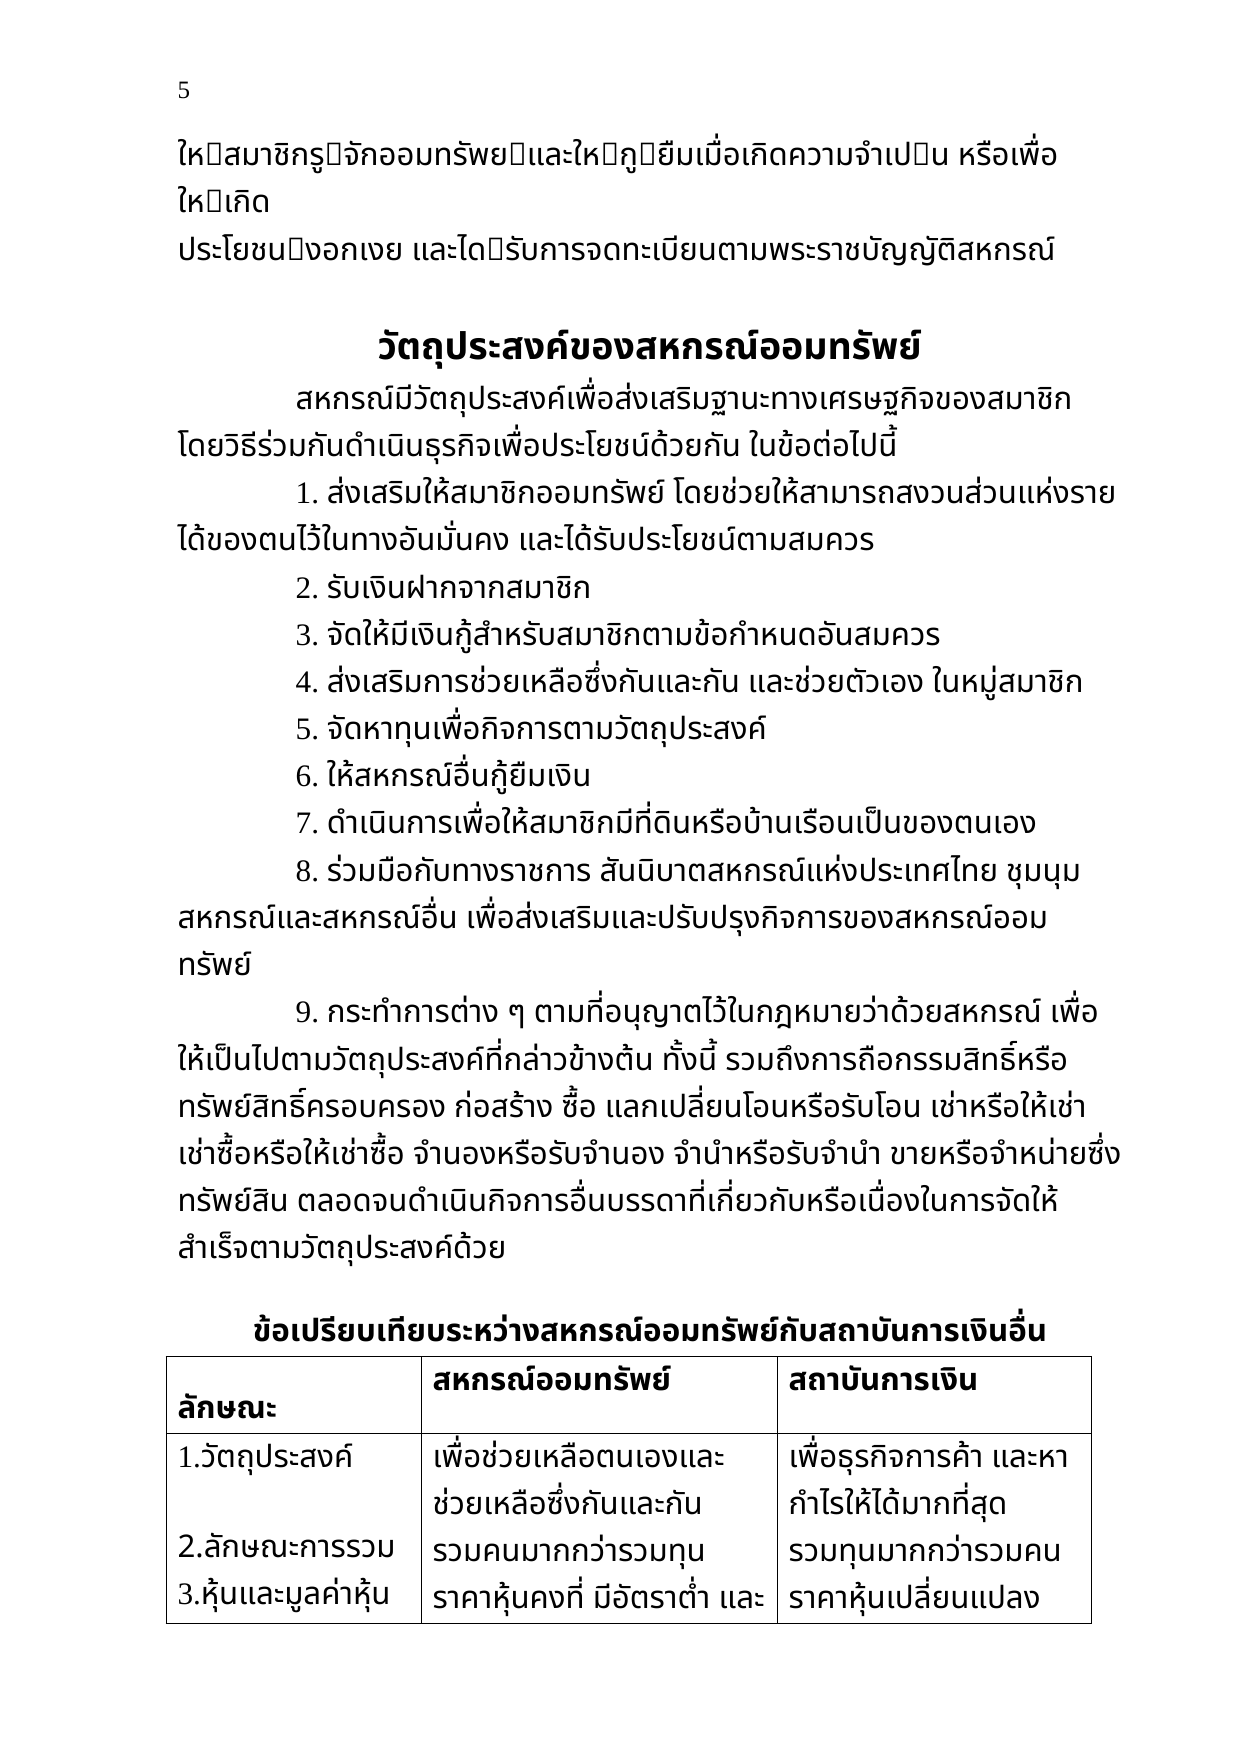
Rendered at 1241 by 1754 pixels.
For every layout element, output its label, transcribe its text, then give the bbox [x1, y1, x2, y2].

text 7. ดำเนินการเพื่อให้สมาชิกมีที่ดินหรือบ้านเรือนเป็นของตนเอง [177, 801, 1122, 848]
text ข้อเปรียบเทียบระหว่างสหกรณ์ออมทรัพย์กับสถาบันการเงินอื่น [177, 1309, 1122, 1356]
text 6. ให้สหกรณ์อื่นกู้ยืมเงิน [177, 754, 1122, 801]
text วัตถุประสงค์ของสหกรณ์ออมทรัพย์ [177, 319, 1122, 376]
text 5. จัดหาทุนเพื่อกิจการตามวัตถุประสงค์ [177, 706, 1122, 754]
table_header ลักษณะ [167, 1357, 421, 1433]
text สหกรณ์มีวัตถุประสงค์เพื่อส่งเสริมฐานะทางเศรษฐกิจของสมาชิก โดยวิธีร่วมกันดำเนินธุรกิจเพื่อประโยชน์ด้วยกัน ในข้อต่อไปนี้ [177, 376, 1122, 471]
table_header สหกรณ์ออมทรัพย์ [422, 1357, 777, 1433]
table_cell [422, 1434, 777, 1623]
text 9. กระทำการต่าง ๆ ตามที่อนุญาตไว้ในกฎหมายว่าด้วยสหกรณ์ เพื่อให้เป็นไปตามวัตถุประสงค์ที่กล่าวข้างต้น ทั้งนี้ รวมถึงการถือกรรมสิทธิ์หรือทรัพย์สิทธิ์ครอบครอง ก่อสร้าง ซื้อ แลกเปลี่ยนโอนหรือรับโอน เช่าหรือให้เช่า เช่าซื้อหรือให้เช่าซื้อ จำนองหรือรับจำนอง จำนำหรือรับจำนำ ขายหรือจำหน่ายซึ่งทรัพย์สิน ตลอดจนดำเนินกิจการอื่นบรรดาที่เกี่ยวกับหรือเนื่องในการจัดให้สำเร็จตามวัตถุประสงค์ด้วย [177, 989, 1122, 1273]
text ประโยชนงอกเงย และไดรับการจดทะเบียนตามพระราชบัญญัติสหกรณ์ [177, 227, 1122, 274]
text 3. จัดให้มีเงินกู้สำหรับสมาชิกตามข้อกำหนดอันสมควร [177, 612, 1122, 659]
table_header สถาบันการเงิน [778, 1357, 1091, 1433]
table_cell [778, 1434, 1091, 1623]
text 8. ร่วมมือกับทางราชการ สันนิบาตสหกรณ์แห่งประเทศไทย ชุมนุมสหกรณ์และสหกรณ์อื่น เพื่อส่งเสริมและปรับปรุงกิจการของสหกรณ์ออมทรัพย์ [177, 848, 1122, 989]
text 1. ส่งเสริมให้สมาชิกออมทรัพย์ โดยช่วยให้สามารถสงวนส่วนแห่งรายได้ของตนไว้ในทางอันมั่นคง และได้รับประโยชน์ตามสมควร [177, 471, 1122, 565]
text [177, 132, 1122, 227]
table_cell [167, 1434, 421, 1623]
text 2. รับเงินฝากจากสมาชิก [177, 565, 1122, 612]
text 4. ส่งเสริมการช่วยเหลือซึ่งกันและกัน และช่วยตัวเอง ในหมู่สมาชิก [177, 659, 1122, 706]
